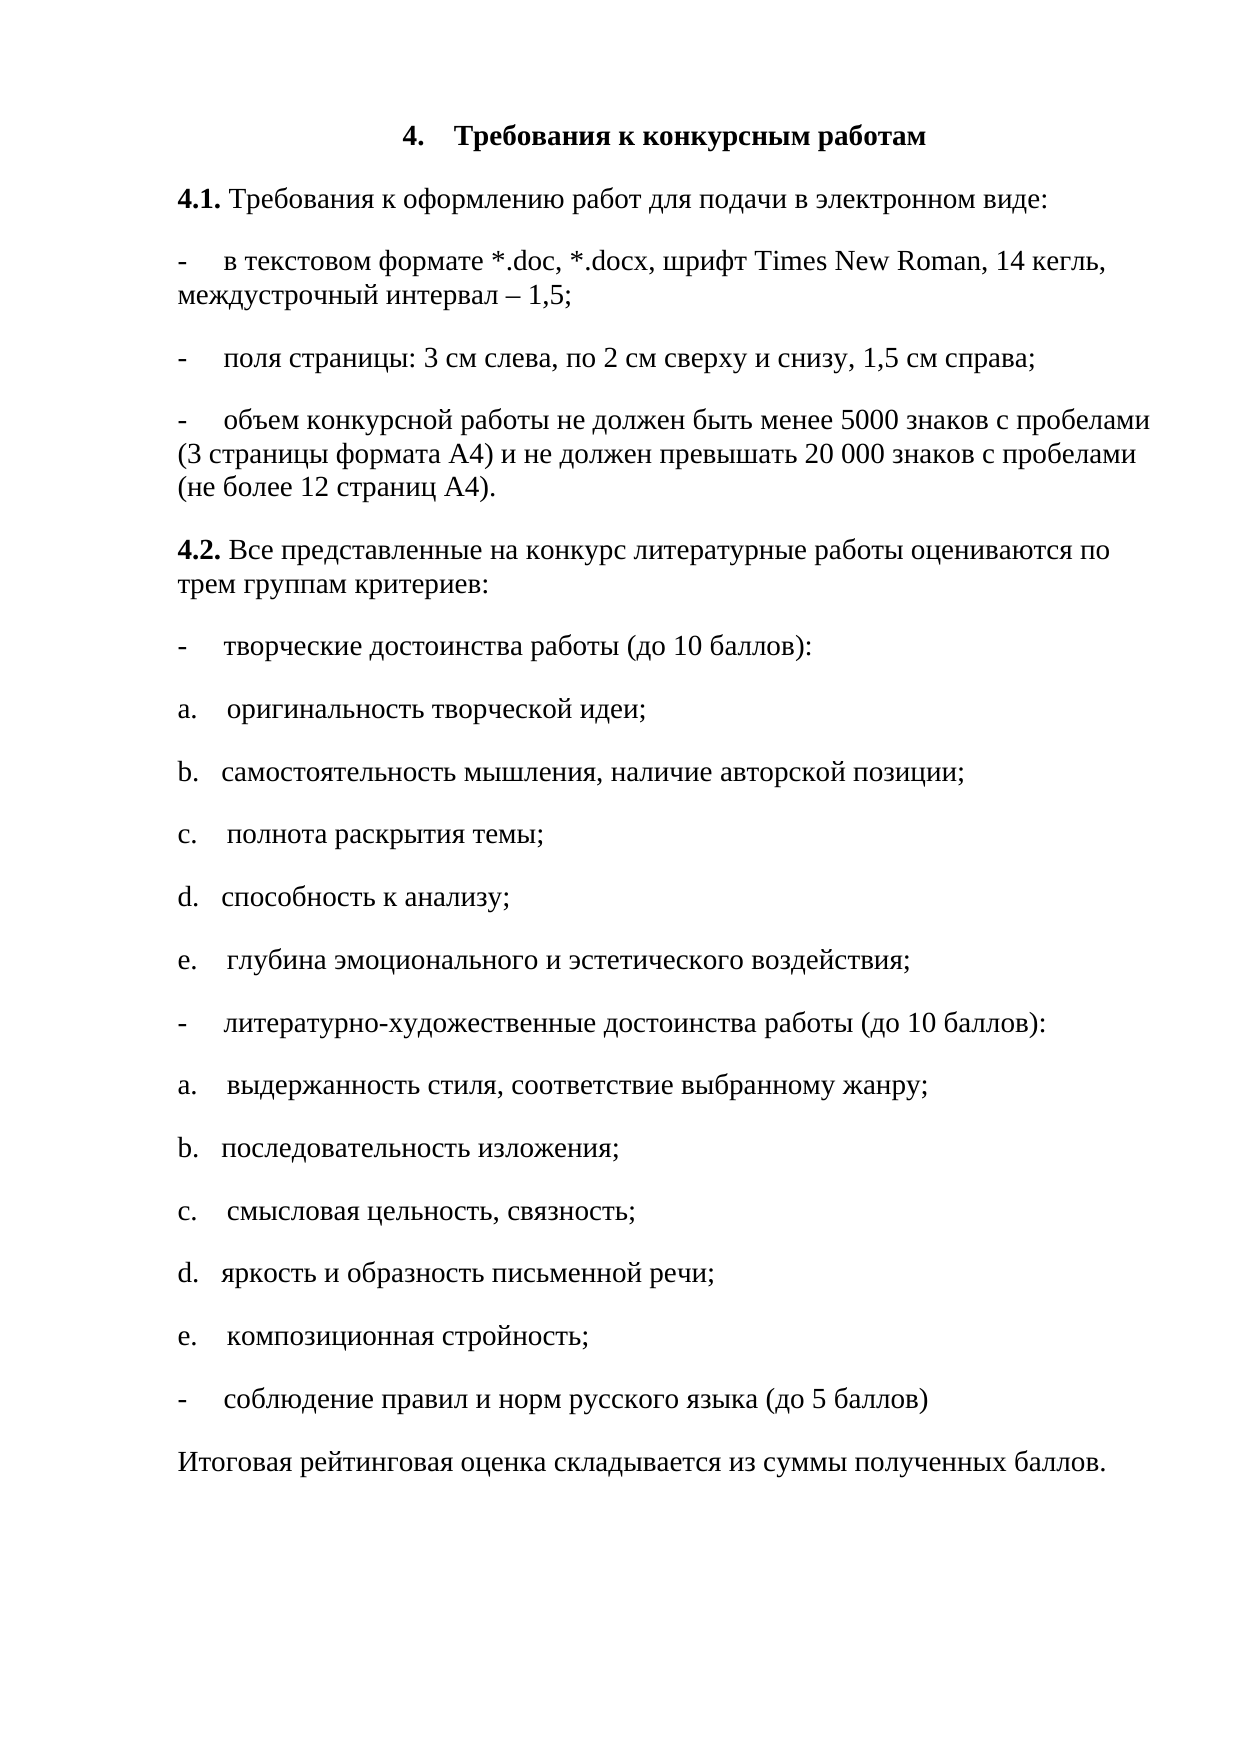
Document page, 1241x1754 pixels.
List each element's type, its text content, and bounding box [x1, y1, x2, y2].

text 4.2. Все представленные на конкурс литературные работы оцениваются по трем группам критериев: [177, 532, 1152, 599]
text b. самостоятельность мышления, наличие авторской позиции; [177, 754, 1152, 787]
text - поля страницы: 3 см слева, по 2 см сверху и снизу, 1,5 см справа; [177, 340, 1152, 373]
text e. глубина эмоционального и эстетического воздействия; [177, 942, 1152, 976]
text a. выдержанность стиля, соответствие выбранному жанру; [177, 1067, 1152, 1101]
text a. оригинальность творческой идеи; [177, 691, 1152, 725]
text - соблюдение правил и норм русского языка (до 5 баллов) [177, 1381, 1152, 1414]
text 4.1. Требования к оформлению работ для подачи в электронном виде: [177, 181, 1152, 214]
text c. полнота раскрытия темы; [177, 817, 1152, 850]
text - в текстовом формате *.doc, *.docx, шрифт Times New Roman, 14 кегль, междустрочный интервал – 1,5; [177, 243, 1152, 311]
text c. смысловая цельность, связность; [177, 1193, 1152, 1226]
text 4. Требования к конкурсным работам [177, 118, 1152, 152]
text e. композиционная стройность; [177, 1318, 1152, 1352]
text b. последовательность изложения; [177, 1130, 1152, 1164]
text - литературно-художественные достоинства работы (до 10 баллов): [177, 1005, 1152, 1038]
text - творческие достоинства работы (до 10 баллов): [177, 628, 1152, 662]
text d. яркость и образность письменной речи; [177, 1256, 1152, 1289]
text - объем конкурсной работы не должен быть менее 5000 знаков с пробелами (3 страницы формата А4) и не должен превышать 20 000 знаков с пробелами (не более 12 страниц А4). [177, 402, 1152, 503]
text d. способность к анализу; [177, 879, 1152, 913]
text Итоговая рейтинговая оценка складывается из суммы полученных баллов. [177, 1444, 1152, 1477]
